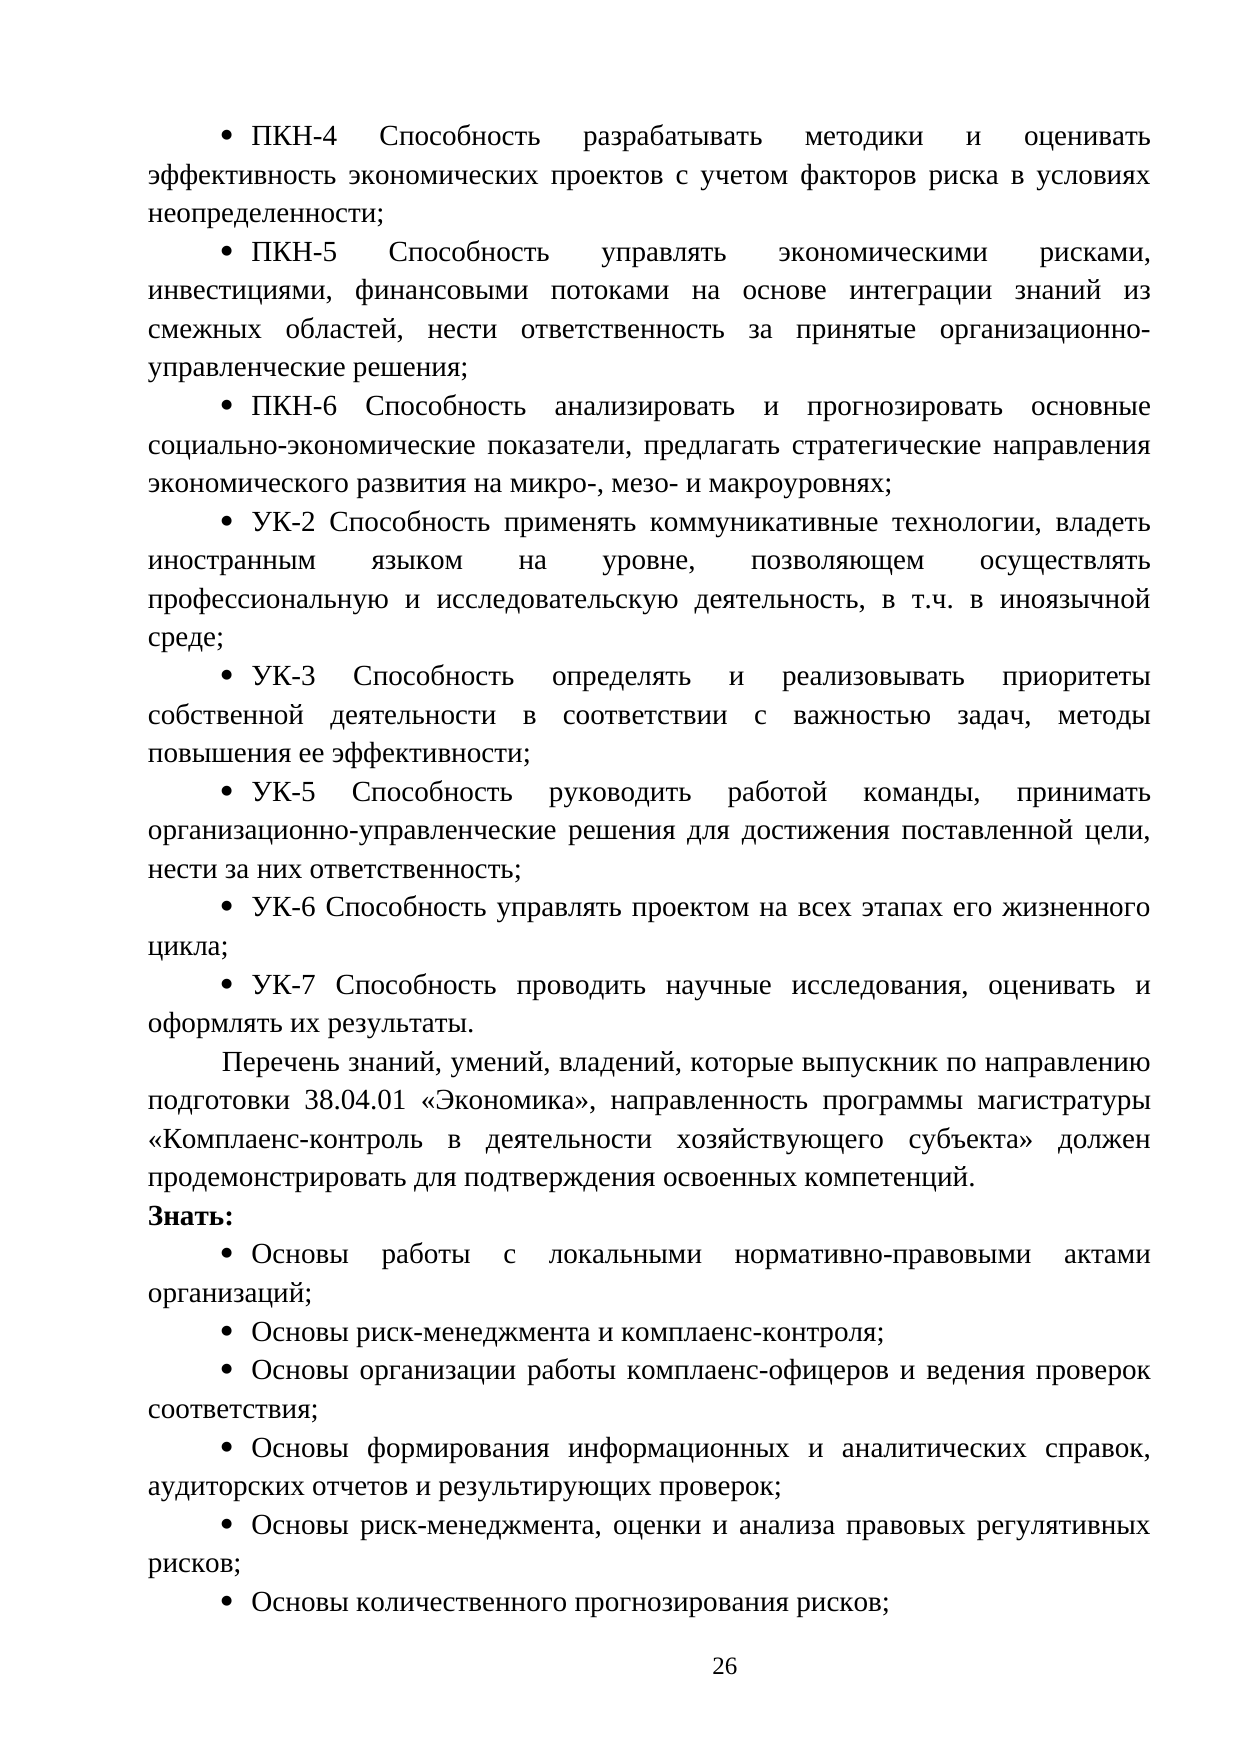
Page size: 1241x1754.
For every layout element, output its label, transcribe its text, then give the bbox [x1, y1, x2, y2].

list УК-7 Способность проводить научные исследования, оценивать и оформлять их результаты. [148, 967, 1152, 1039]
list Основы риск-менеджмента и комплаенс-контроля; [148, 1314, 1152, 1347]
list Основы количественного прогнозирования рисков; [148, 1584, 1152, 1618]
list УК-3 Способность определять и реализовывать приоритеты собственной деятельности в соответствии с важностью задач, методы повышения ее эффективности; [148, 658, 1152, 769]
list ПКН-4 Способность разрабатывать методики и оценивать эффективность экономических проектов с учетом факторов риска в условиях неопределенности; [148, 118, 1152, 229]
list Основы формирования информационных и аналитических справок, аудиторских отчетов и результирующих проверок; [148, 1430, 1152, 1502]
list Основы организации работы комплаенс-офицеров и ведения проверок соответствия; [148, 1352, 1152, 1425]
text Знать: [148, 1198, 1152, 1232]
list УК-2 Способность применять коммуникативные технологии, владеть иностранным языком на уровне, позволяющем осуществлять профессиональную и исследовательскую деятельность, в т.ч. в иноязычной среде; [148, 504, 1152, 653]
list Основы риск-менеджмента, оценки и анализа правовых регулятивных рисков; [148, 1507, 1152, 1579]
list ПКН-5 Способность управлять экономическими рисками, инвестициями, финансовыми потоками на основе интеграции знаний из смежных областей, нести ответственность за принятые организационно-управленческие решения; [148, 234, 1152, 383]
list ПКН-6 Способность анализировать и прогнозировать основные социально-экономические показатели, предлагать стратегические направления экономического развития на микро-, мезо- и макроуровнях; [148, 388, 1152, 499]
text Перечень знаний, умений, владений, которые выпускник по направлению подготовки 38.04.01 «Экономика», направленность программы магистратуры «Комплаенс-контроль в деятельности хозяйствующего субъекта» должен продемонстрировать для подтверждения освоенных компетенций. [148, 1044, 1152, 1193]
list Основы работы с локальными нормативно-правовыми актами организаций; [148, 1237, 1152, 1309]
list УК-5 Способность руководить работой команды, принимать организационно-управленческие решения для достижения поставленной цели, нести за них ответственность; [148, 774, 1152, 884]
list УК-6 Способность управлять проектом на всех этапах его жизненного цикла; [148, 889, 1152, 962]
